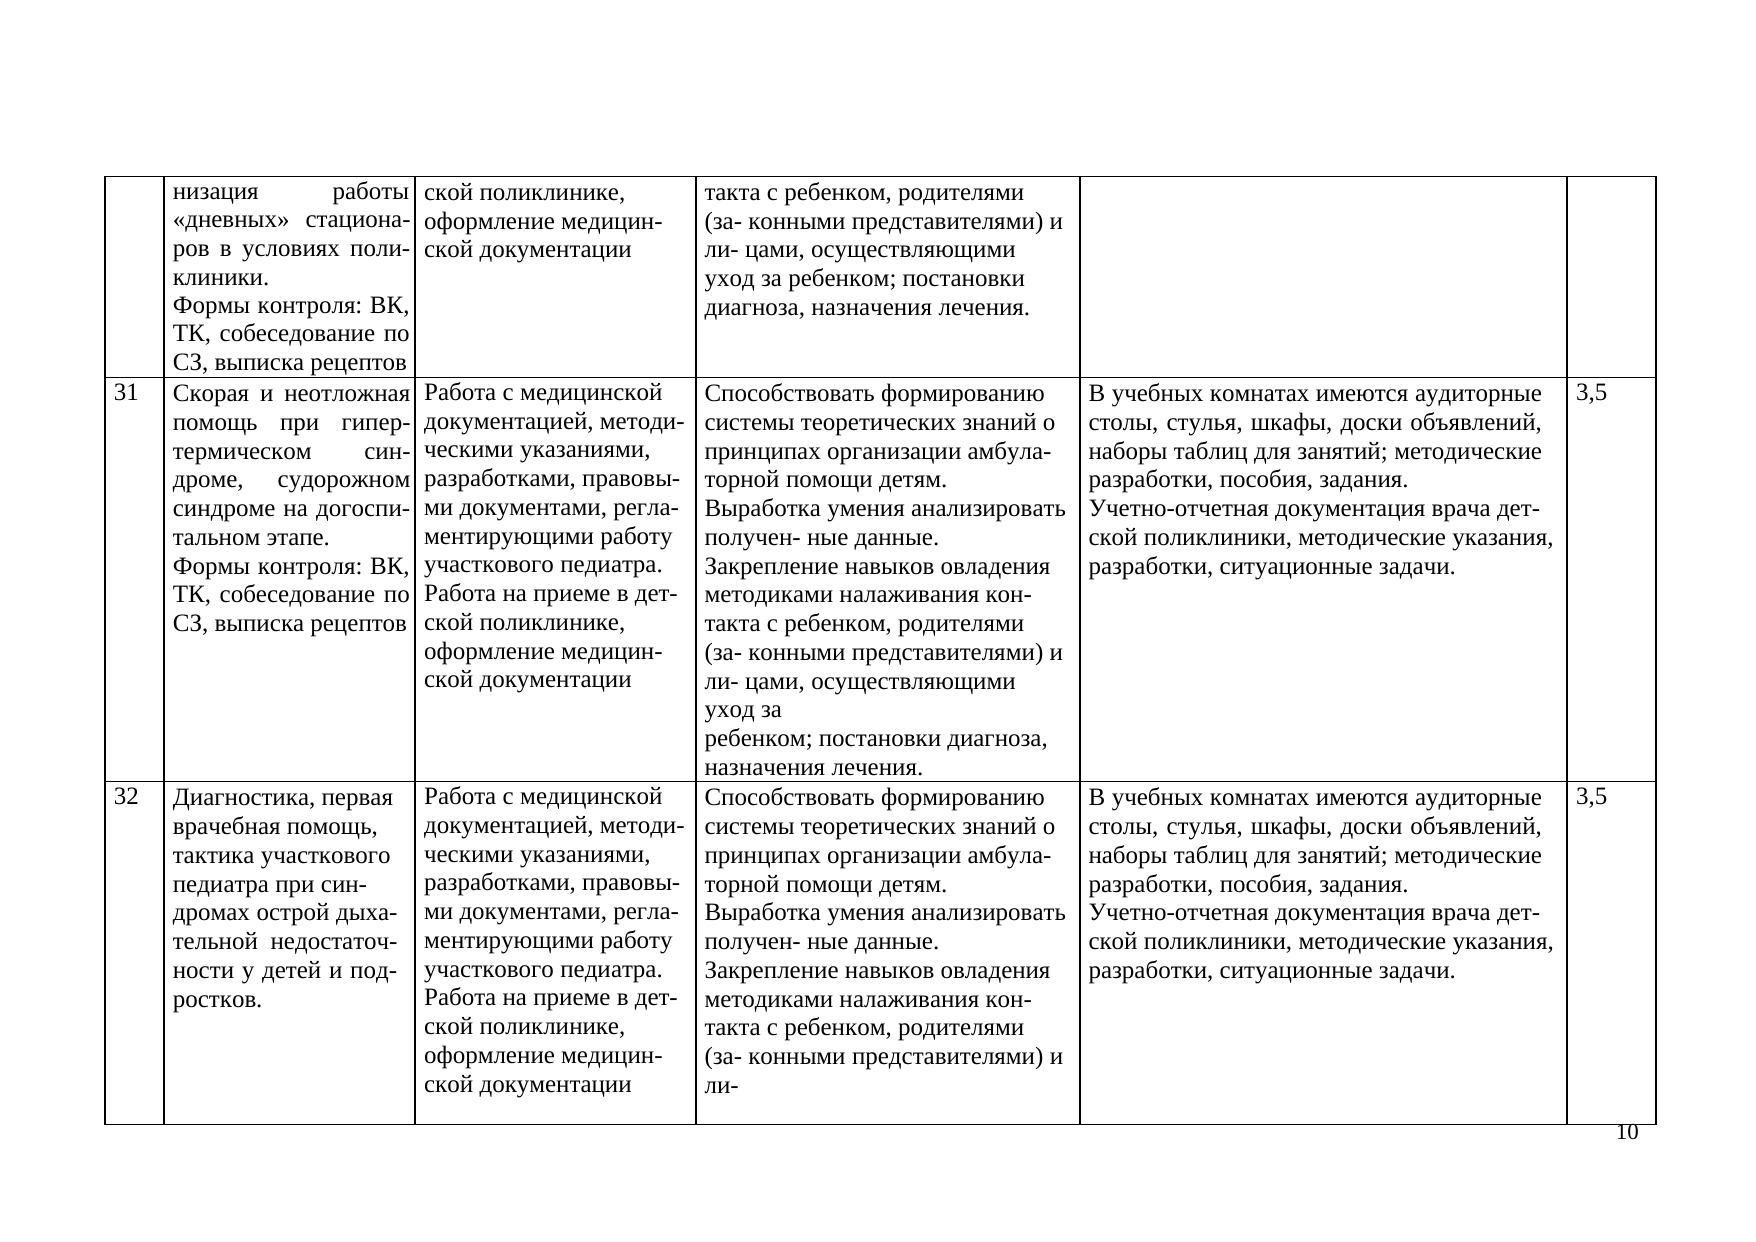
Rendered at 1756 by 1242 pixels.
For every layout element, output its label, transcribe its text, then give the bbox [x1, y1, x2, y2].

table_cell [165, 782, 414, 1124]
table_header [1081, 177, 1566, 377]
table_header ской поликлинике, оформление медицин- ской документации [416, 177, 695, 377]
table_cell 3,5 [1568, 782, 1655, 1124]
table_cell 3,5 [1568, 378, 1655, 781]
table_header низация работы «дневных» стациона- ров в условиях поли- клиники. Формы контроля: ВК, ТК, собеседование по СЗ, выписка рецептов [165, 177, 414, 377]
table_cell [697, 782, 1079, 1124]
table_header [106, 177, 163, 377]
table_header [1568, 177, 1655, 377]
table_header такта с ребенком, родителями (за- конными представителями) и ли- цами, осуществляющими уход за ребенком; постановки диагноза, назначения лечения. [697, 177, 1079, 377]
table_cell Скорая и неотложная помощь при гипер- термическом син- дроме, судорожном синдроме на догоспи- тальном этапе. Формы контроля: ВК, ТК, собеседование по СЗ, выписка рецептов [165, 378, 414, 781]
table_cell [1081, 782, 1566, 1124]
table_cell 31 [106, 378, 163, 781]
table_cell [416, 782, 695, 1124]
table_cell Способствовать формированию системы теоретических знаний о принципах организации амбула- торной помощи детям. Выработка умения анализировать получен- ные данные. Закрепление навыков овладения методиками налаживания кон- такта с ребенком, родителями (за- конными представителями) и ли- цами, осуществляющими уход за ребенком; постановки диагноза, назначения лечения. [697, 378, 1079, 781]
table_cell 32 [106, 782, 163, 1124]
